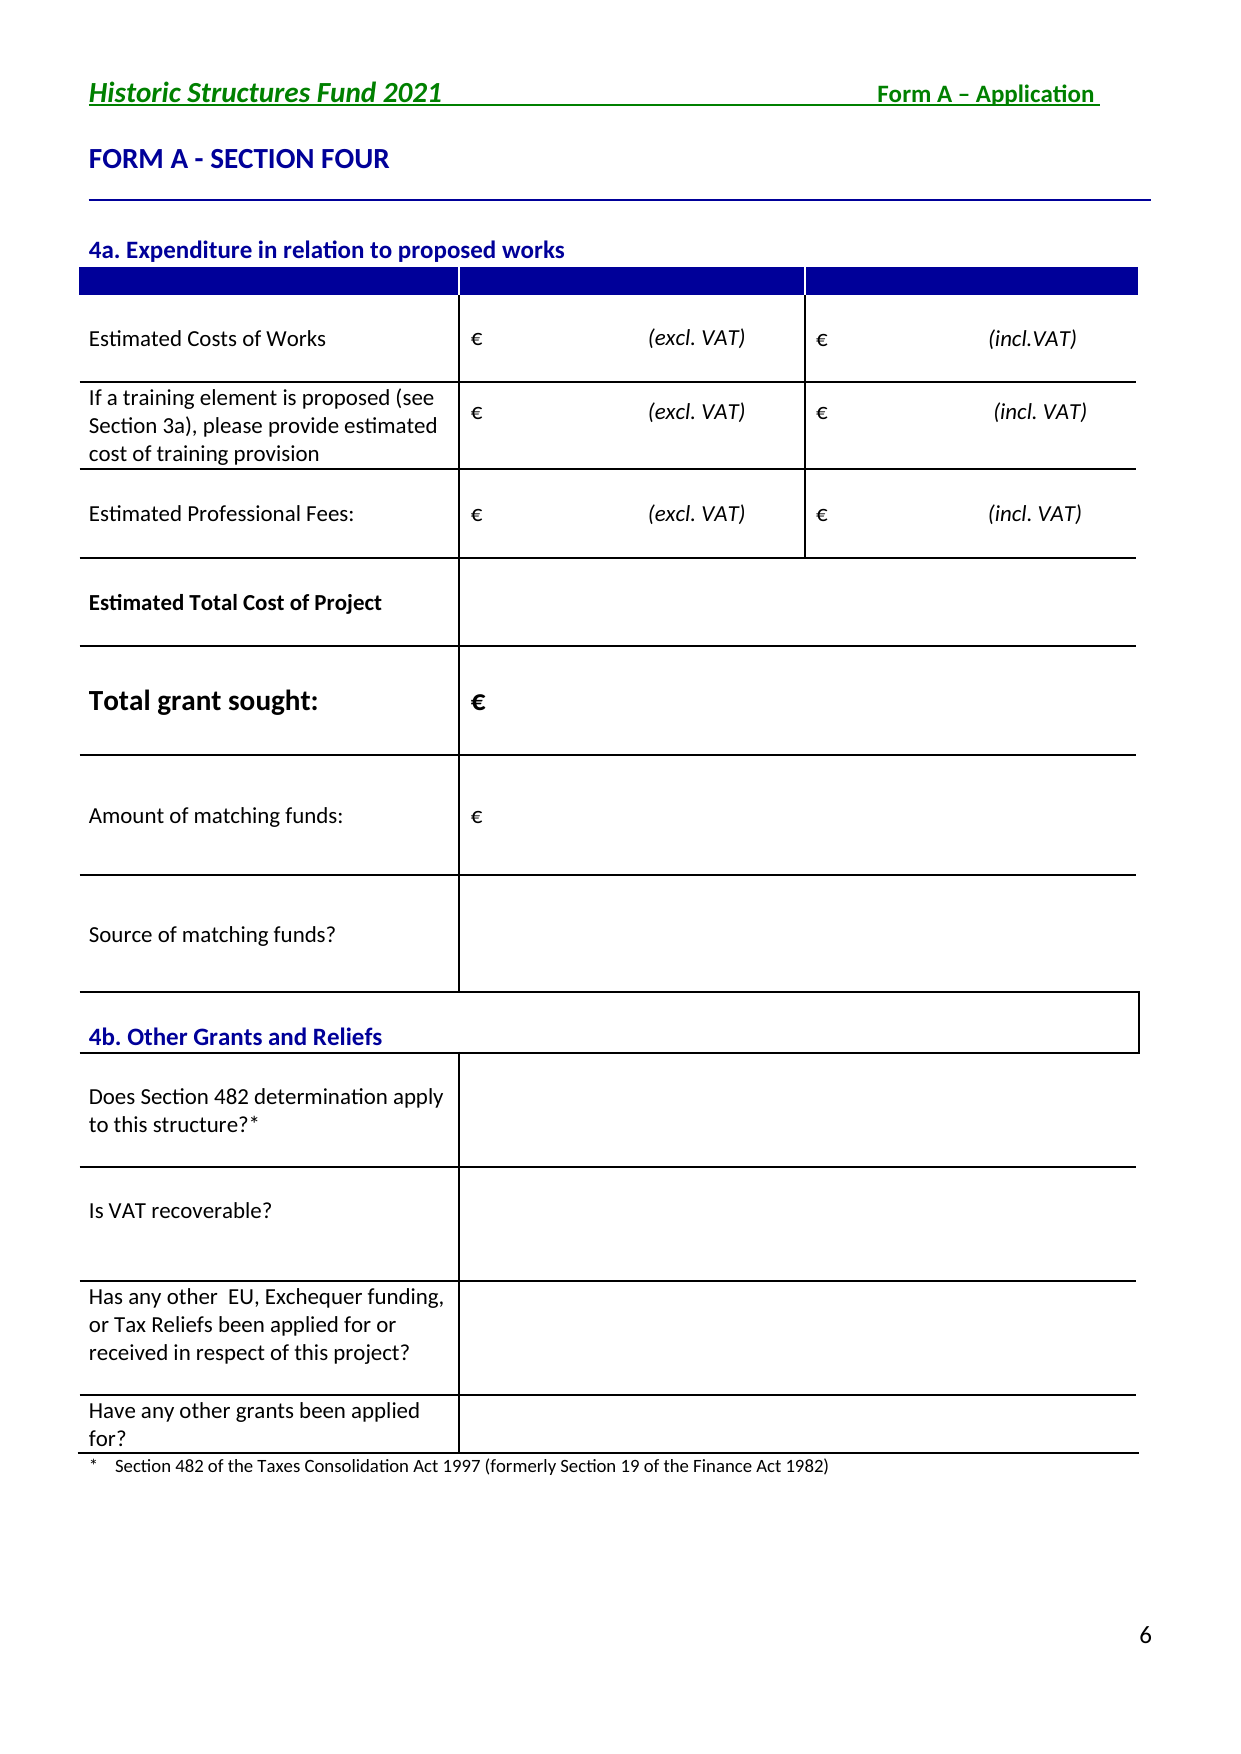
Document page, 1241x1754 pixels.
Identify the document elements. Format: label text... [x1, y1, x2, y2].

table_header [806, 267, 1138, 295]
table_cell [460, 557, 1138, 644]
table_cell € (incl. VAT) [806, 468, 1138, 557]
table_cell € (excl. VAT) [460, 383, 804, 467]
table_cell [460, 1166, 1138, 1280]
table_cell € (incl.VAT) [806, 295, 1138, 381]
table_cell Source of matching funds? [78, 874, 458, 991]
table_cell Estimated Professional Fees: [78, 468, 458, 557]
table_cell € (excl. VAT) [460, 295, 804, 381]
table_cell € [460, 645, 1138, 753]
text * Section 482 of the Taxes Consolidation Act 1997 (formerly Section 19 of the Finance Act 1982) [89, 1454, 1152, 1477]
table_cell € (excl. VAT) [460, 470, 804, 557]
table_cell Has any other EU, Exchequer funding, or Tax Reliefs been applied for or received in respect of this project? [78, 1280, 458, 1394]
table_cell Have any other grants been applied for? [78, 1394, 458, 1452]
table_header [79, 267, 458, 295]
table_cell [460, 1280, 1138, 1394]
table_cell [460, 874, 1138, 991]
table_cell Estimated Total Cost of Project [78, 557, 458, 644]
table_cell Estimated Costs of Works [78, 295, 458, 381]
table_cell [460, 1394, 1138, 1452]
table_cell Does Section 482 determination apply to this structure?* [78, 1052, 458, 1166]
table_cell Total grant sought: [78, 645, 458, 753]
table_cell If a training element is proposed (see Section 3a), please provide estimated cost of training provision [78, 381, 458, 467]
table_cell 4b. Other Grants and Reliefs [78, 991, 1138, 1052]
table_cell € [460, 754, 1138, 874]
table_header [460, 267, 804, 295]
table_cell Amount of matching funds: [78, 754, 458, 874]
text 4a. Expenditure in relation to proposed works [89, 234, 1152, 264]
text FORM A - SECTION FOUR [89, 140, 1152, 176]
table_cell [460, 1054, 1138, 1166]
table_cell Is VAT recoverable? [78, 1166, 458, 1280]
table_cell € (incl. VAT) [806, 381, 1138, 467]
